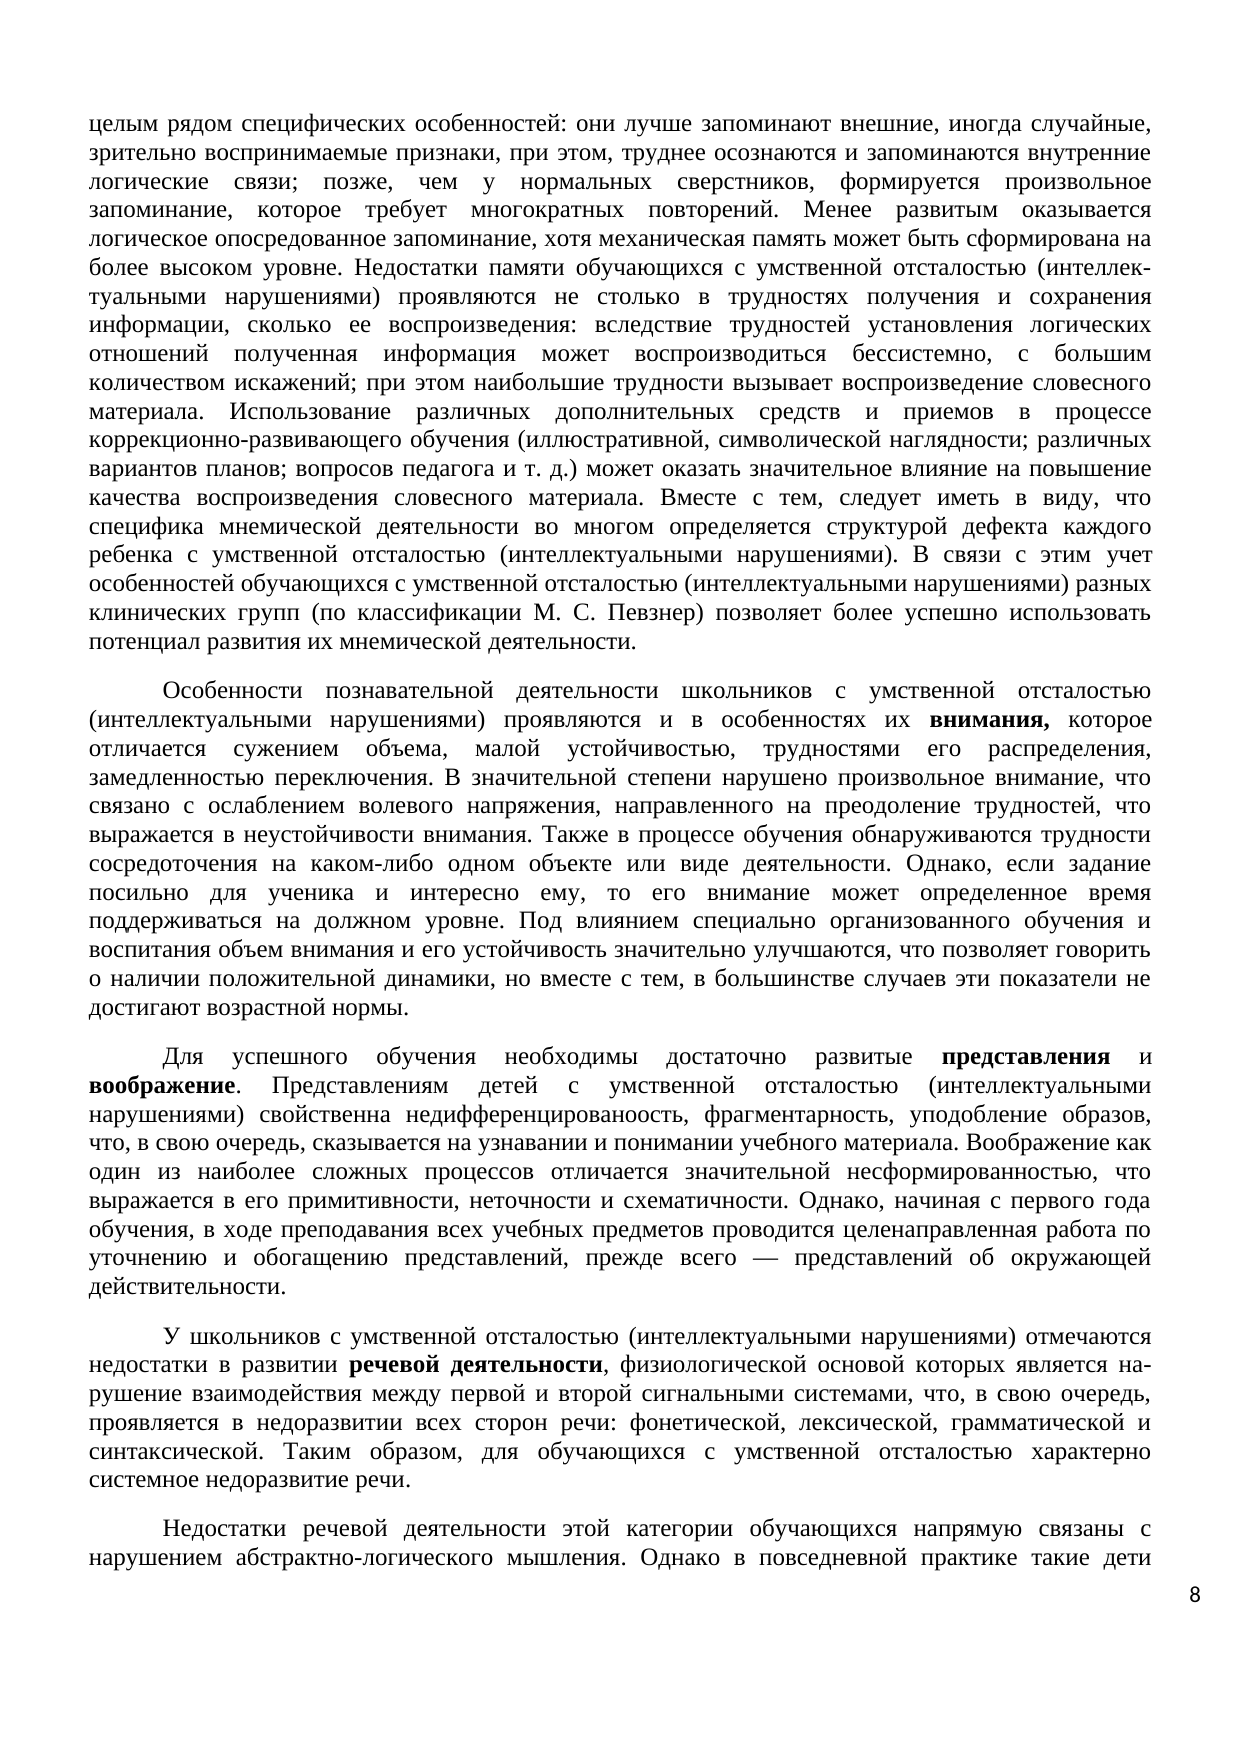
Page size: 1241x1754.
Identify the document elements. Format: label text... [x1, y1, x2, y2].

text У школьников с умственной отсталостью (интеллектуальными нарушениями) отмечаются недостатки в развитии речевой деятельности, физиологической основой которых является на- рушение взаимодействия между первой и второй сигнальными системами, что, в свою очередь, проявляется в недоразвитии всех сторон речи: фонетической, лексической, грамматической и синтаксической. Таким образом, для обучающихся с умственной отсталостью характерно системное недоразвитие речи. [89, 1321, 1152, 1493]
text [89, 1513, 1152, 1571]
text Особенности познавательной деятельности школьников с умственной отсталостью (интеллектуальными нарушениями) проявляются и в особенностях их внимания, которое отличается сужением объема, малой устойчивостью, трудностями его распределения, замедленностью переключения. В значительной степени нарушено произвольное внимание, что связано с ослаблением волевого напряжения, направленного на преодоление трудностей, что выражается в неустойчивости внимания. Также в процессе обучения обнаруживаются трудности сосредоточения на каком-либо одном объекте или виде деятельности. Однако, если задание посильно для ученика и интересно ему, то его внимание может определенное время поддерживаться на должном уровне. Под влиянием специально организованного обучения и воспитания объем внимания и его устойчивость значительно улучшаются, что позволяет говорить о наличии положительной динамики, но вместе с тем, в большинстве случаев эти показатели не достигают возрастной нормы. [89, 675, 1152, 1020]
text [89, 108, 1152, 654]
text Для успешного обучения необходимы достаточно развитые представления и воображение. Представлениям детей с умственной отсталостью (интеллектуальными нарушениями) свойственна недифференцированоость, фрагментарность, уподобление образов, что, в свою очередь, сказывается на узнавании и понимании учебного материала. Воображение как один из наиболее сложных процессов отличается значительной несформированностью, что выражается в его примитивности, неточности и схематичности. Однако, начиная с первого года обучения, в ходе преподавания всех учебных предметов проводится целенаправленная работа по уточнению и обогащению представлений, прежде всего ― представлений об окружающей действительности. [89, 1041, 1152, 1300]
